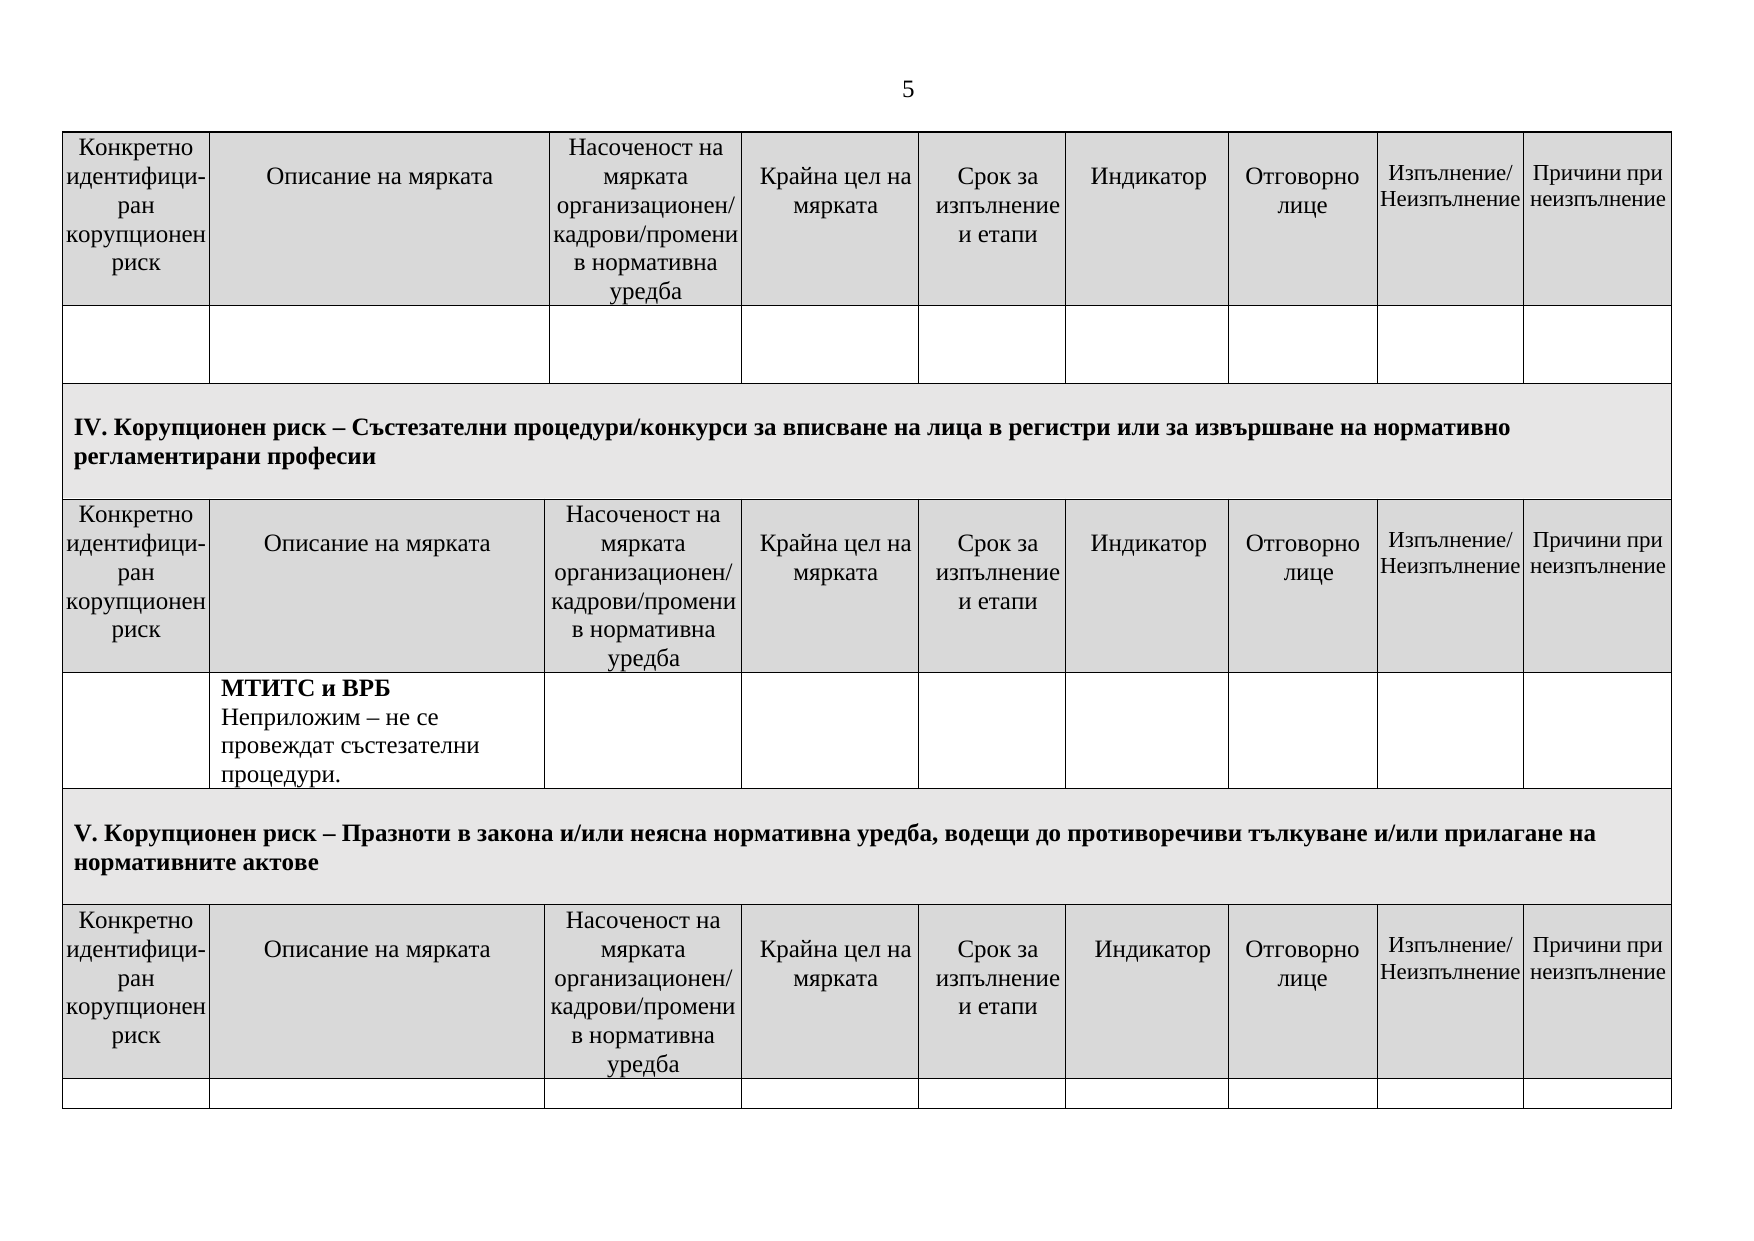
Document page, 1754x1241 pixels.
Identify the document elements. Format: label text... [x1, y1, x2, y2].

table_cell Конкретно идентифици-ран корупционен риск [63, 133, 209, 305]
table_cell [1378, 1079, 1523, 1107]
table_cell Причини при неизпълнение [1524, 133, 1671, 305]
table_cell [919, 673, 1065, 788]
table_cell [742, 1079, 918, 1107]
table_cell Индикатор [1066, 133, 1228, 305]
table_cell Крайна цел на мярката [742, 500, 918, 672]
table_cell [1378, 673, 1523, 788]
table_cell Крайна цел на мярката [742, 133, 918, 305]
table_cell Описание на мярката [210, 905, 544, 1078]
table_cell Крайна цел на мярката [742, 905, 918, 1078]
table_cell Отговорно лице [1229, 133, 1377, 305]
table_cell Изпълнение/ Неизпълнение [1378, 905, 1523, 1078]
table_cell Отговорно лице [1229, 905, 1377, 1078]
table_cell [1229, 673, 1377, 788]
table_cell Причини при неизпълнение [1524, 905, 1671, 1078]
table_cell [63, 905, 209, 1078]
table_cell [210, 306, 549, 382]
table_cell Насоченост на мярката организационен/ кадрови/промени в нормативна уредба [550, 133, 741, 305]
table_cell Срок за изпълнение и етапи [919, 500, 1065, 672]
table_cell [1066, 1079, 1228, 1107]
table_cell Срок за изпълнение и етапи [919, 133, 1065, 305]
table_cell Изпълнение/ Неизпълнение [1378, 500, 1523, 672]
table_cell [63, 1079, 209, 1107]
table_cell [1524, 306, 1671, 382]
table_cell V. Корупционен риск – Празноти в закона и/или неясна нормативна уредба, водещи до противоречиви тълкуване и/или прилагане на нормативните актове [63, 789, 1671, 904]
table_cell [742, 673, 918, 788]
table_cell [545, 905, 741, 1078]
table_cell IV. Корупционен риск – Състезателни процедури/конкурси за вписване на лица в регистри или за извършване на нормативно регламентирани професии [63, 384, 1671, 498]
table_cell [210, 1079, 544, 1107]
table_cell [1524, 673, 1671, 788]
table_cell Насоченост на мярката организационен/ кадрови/промени в нормативна уредба [545, 500, 741, 672]
table_cell [545, 673, 741, 788]
table_cell Индикатор [1066, 905, 1228, 1078]
table_cell МТИТС и ВРБ Неприложим – не се провеждат състезателни процедури. [210, 673, 544, 788]
table_cell Описание на мярката [210, 133, 549, 305]
table_cell [1066, 306, 1228, 382]
table_cell [545, 1079, 741, 1107]
table_cell Изпълнение/ Неизпълнение [1378, 133, 1523, 305]
table_cell [63, 306, 209, 382]
table_cell Срок за изпълнение и етапи [919, 905, 1065, 1078]
table_cell Причини при неизпълнение [1524, 500, 1671, 672]
table_cell [919, 1079, 1065, 1107]
table_cell [919, 306, 1065, 382]
table_cell [1378, 306, 1523, 382]
table_cell [1066, 673, 1228, 788]
table_cell [742, 306, 918, 382]
table_cell Отговорно лице [1229, 500, 1377, 672]
table_cell [550, 306, 741, 382]
table_cell Описание на мярката [210, 500, 544, 672]
table_cell Индикатор [1066, 500, 1228, 672]
table_cell [1524, 1079, 1671, 1107]
table_cell Конкретно идентифици-ран корупционен риск [63, 500, 209, 672]
table_cell [63, 673, 209, 788]
table_cell [1229, 306, 1377, 382]
table_cell [1229, 1079, 1377, 1107]
